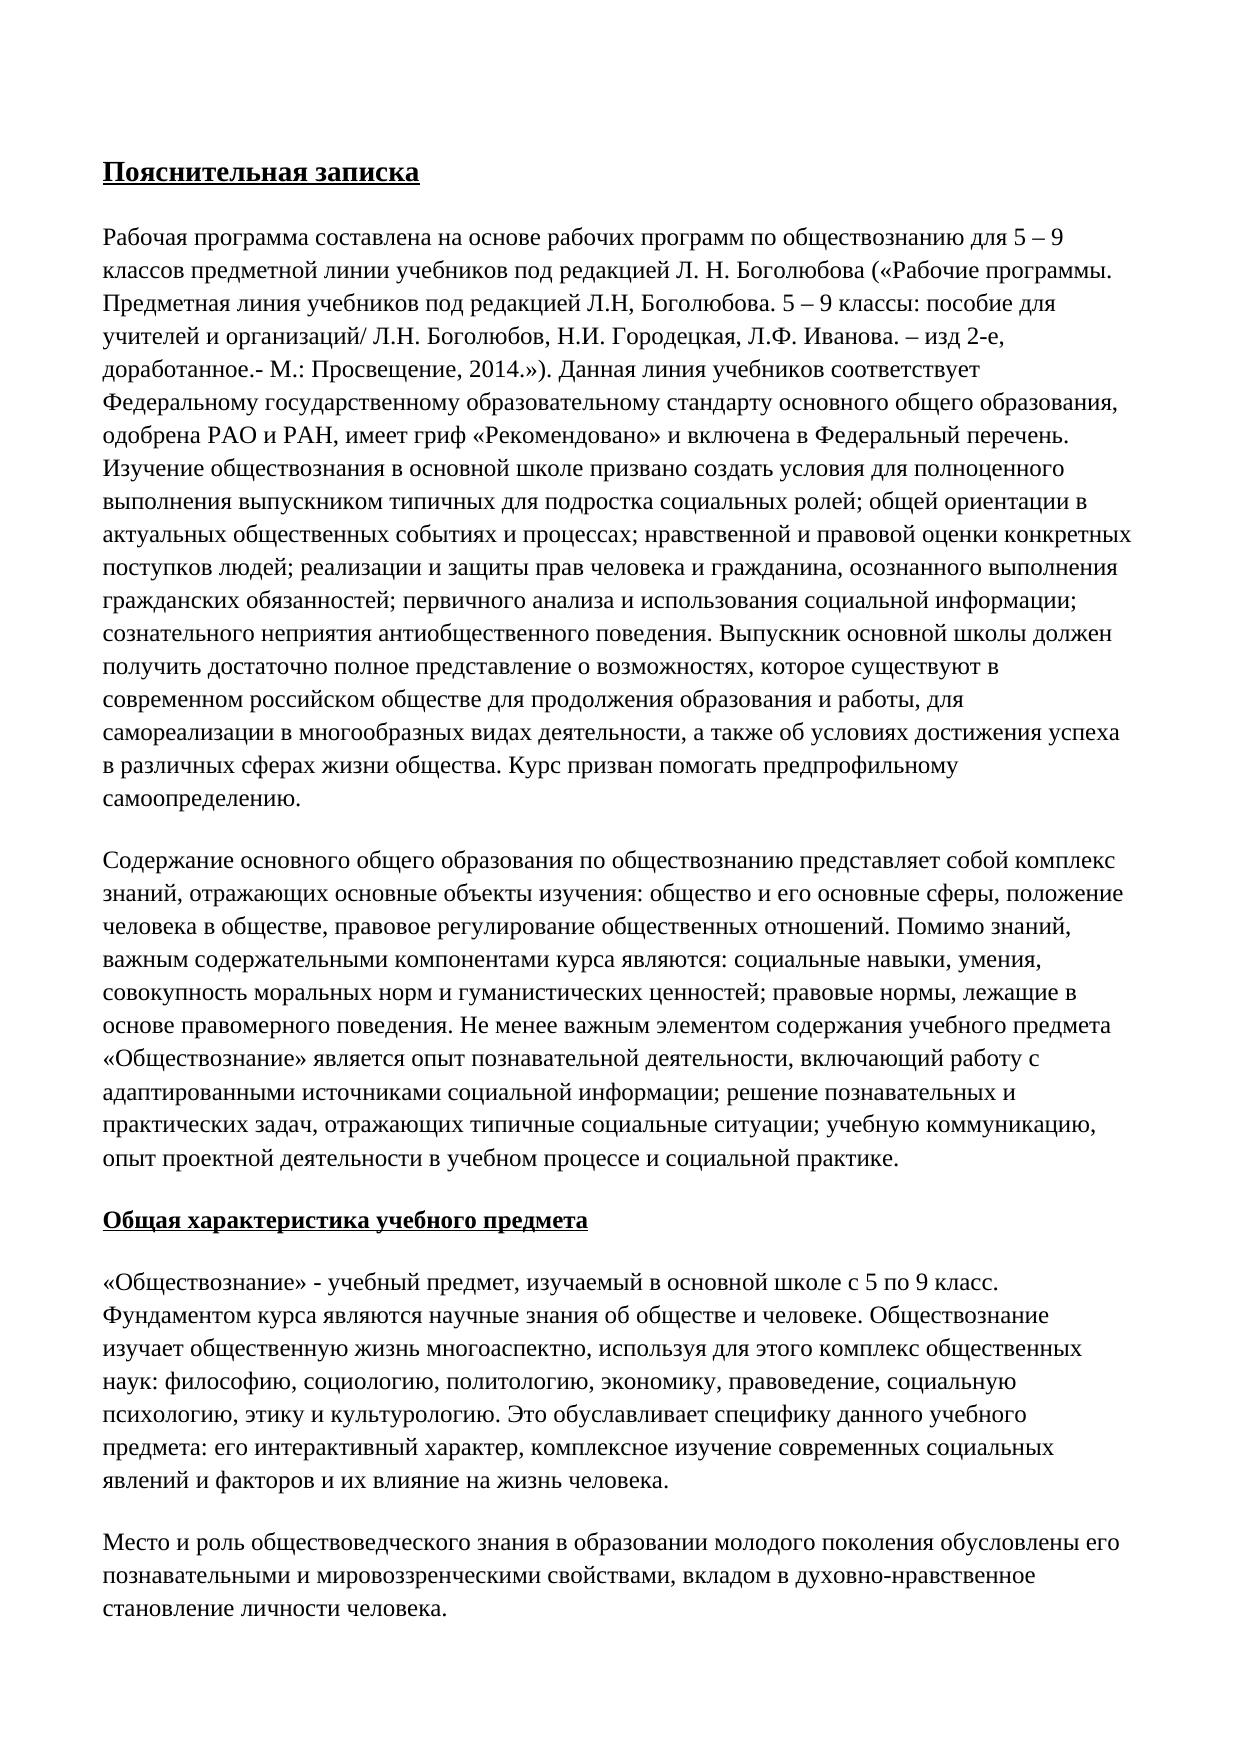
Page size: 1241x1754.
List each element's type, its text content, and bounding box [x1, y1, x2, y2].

text Содержание основного общего образования по обществознанию представляет собой комплекс знаний, отражающих основные объекты изучения: общество и его основные сферы, положение человека в обществе, правовое регулирование общественных отношений. Помимо знаний, важным содержательными компонентами курса являются: социальные навыки, умения, совокупность моральных норм и гуманистических ценностей; правовые нормы, лежащие в основе правомерного поведения. Не менее важным элементом содержания учебного предмета «Обществознание» является опыт познавательной деятельности, включающий работу с адаптированными источниками социальной информации; решение познавательных и практических задач, отражающих типичные социальные ситуации; учебную коммуникацию, опыт проектной деятельности в учебном процессе и социальной практике. [102, 845, 1132, 1171]
text Пояснительная записка [102, 154, 1132, 188]
text Рабочая программа составлена на основе рабочих программ по обществознанию для 5 – 9 классов предметной линии учебников под редакцией Л. Н. Боголюбова («Рабочие программы. Предметная линия учебников под редакцией Л.Н, Боголюбова. 5 – 9 классы: пособие для учителей и организаций/ Л.Н. Боголюбов, Н.И. Городецкая, Л.Ф. Иванова. – изд 2-е, доработанное.- М.: Просвещение, 2014.»). Данная линия учебников соответствует Федеральному государственному образовательному стандарту основного общего образования, одобрена РАО и РАН, имеет гриф «Рекомендовано» и включена в Федеральный перечень. Изучение обществознания в основной школе призвано создать условия для полноценного выполнения выпускником типичных для подростка социальных ролей; общей ориентации в актуальных общественных событиях и процессах; нравственной и правовой оценки конкретных поступков людей; реализации и защиты прав человека и гражданина, осознанного выполнения гражданских обязанностей; первичного анализа и использования социальной информации; сознательного неприятия антиобщественного поведения. Выпускник основной школы должен получить достаточно полное представление о возможностях, которое существуют в современном российском обществе для продолжения образования и работы, для самореализации в многообразных видах деятельности, а также об условиях достижения успеха в различных сферах жизни общества. Курс призван помогать предпрофильному самоопределению. [102, 222, 1132, 812]
text «Обществознание» - учебный предмет, изучаемый в основной школе с 5 по 9 класс. Фундаментом курса являются научные знания об обществе и человеке. Обществознание изучает общественную жизнь многоаспектно, используя для этого комплекс общественных наук: философию, социологию, политологию, экономику, правоведение, социальную психологию, этику и культурологию. Это обуславливает специфику данного учебного предмета: его интерактивный характер, комплексное изучение современных социальных явлений и факторов и их влияние на жизнь человека. [102, 1267, 1132, 1494]
text Общая характеристика учебного предмета [102, 1205, 1132, 1233]
text Место и роль обществоведческого знания в образовании молодого поколения обусловлены его познавательными и мировоззренческими свойствами, вкладом в духовно-нравственное становление личности человека. [102, 1527, 1132, 1622]
